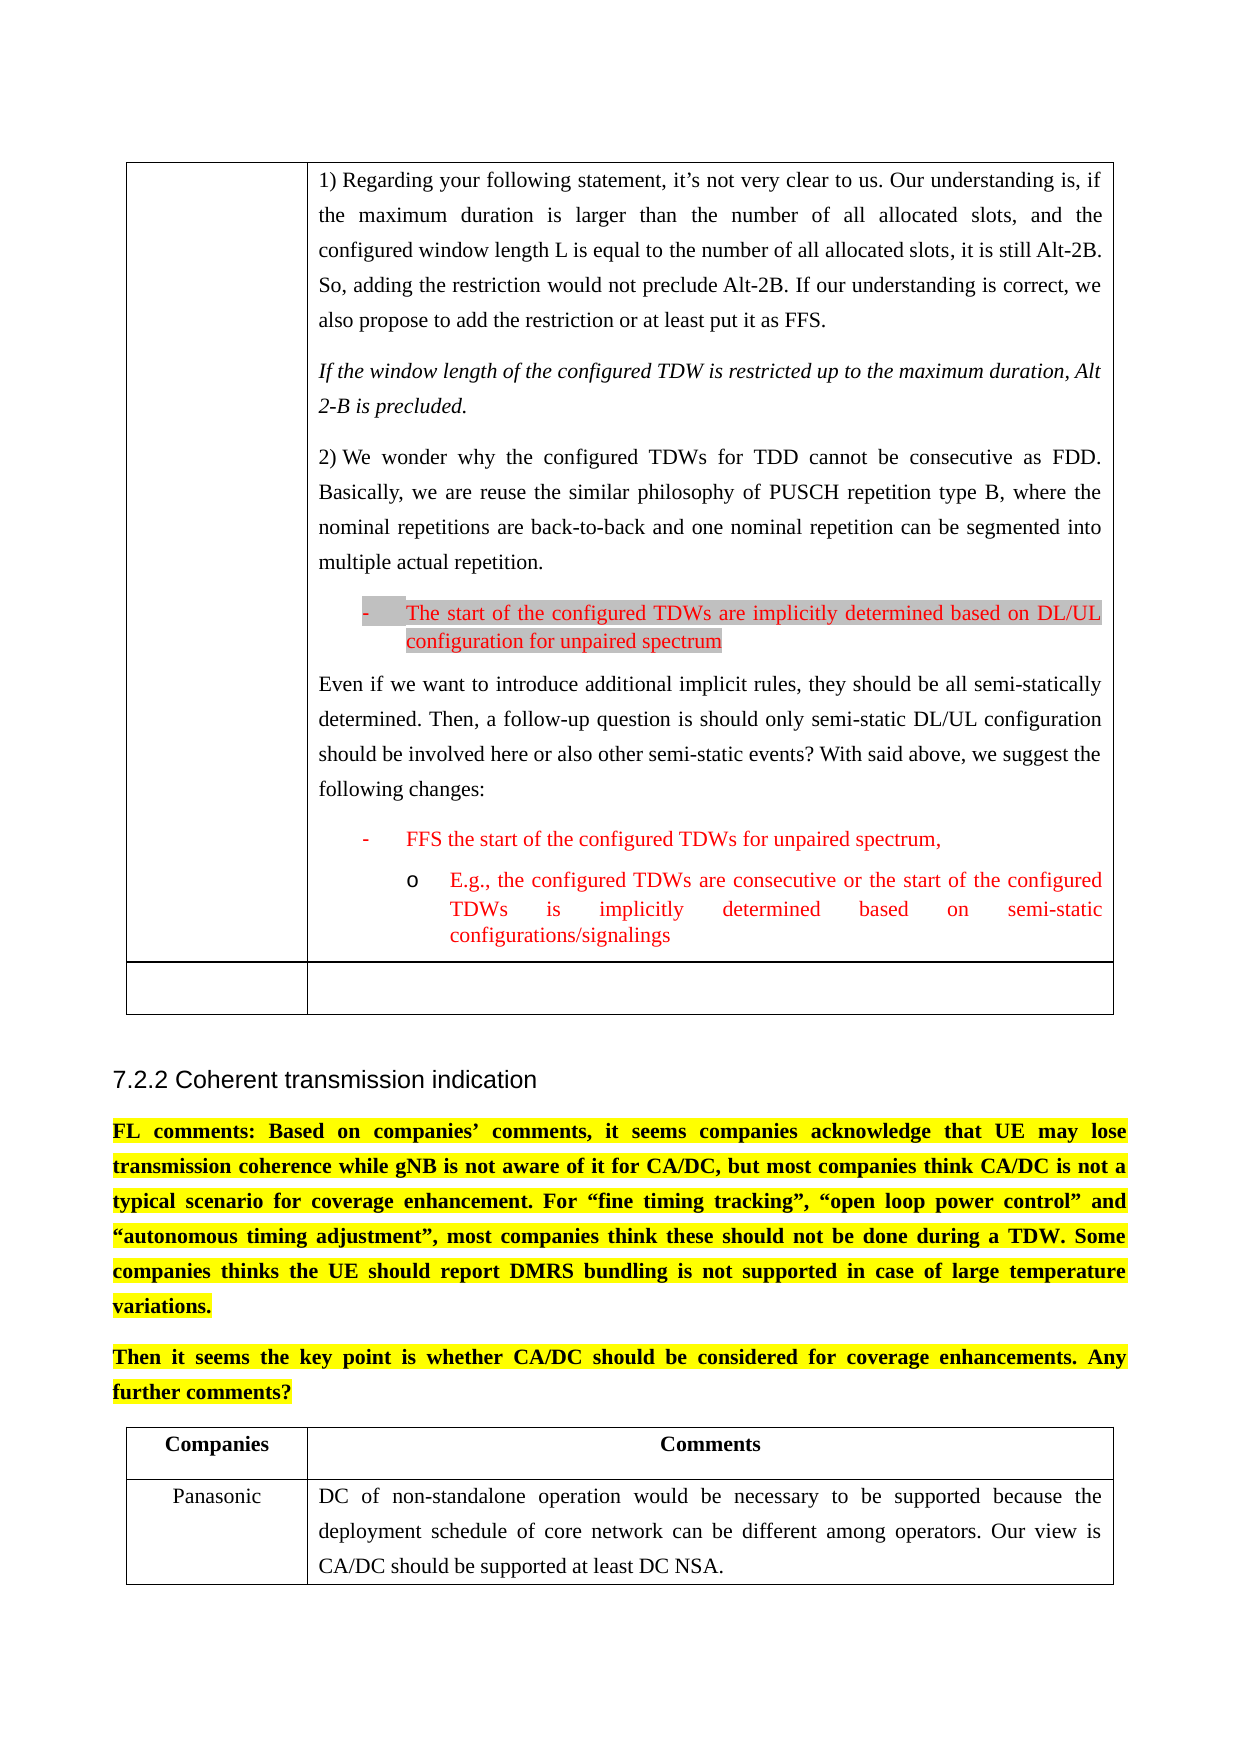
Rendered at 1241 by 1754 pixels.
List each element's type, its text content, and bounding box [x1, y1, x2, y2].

subtitle 7.2.2 Coherent transmission indication [112, 1063, 1128, 1096]
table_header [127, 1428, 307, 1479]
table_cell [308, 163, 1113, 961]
text FL comments: Based on companies’ comments, it seems companies acknowledge that UE may lose transmission coherence while gNB is not aware of it for CA/DC, but most companies think CA/DC is not a typical scenario for coverage enhancement. For “fine timing tracking”, “open loop power control” and “autonomous timing adjustment”, most companies think these should not be done during a TDW. Some companies thinks the UE should report DMRS bundling is not supported in case of large temperature variations. [112, 1164, 1128, 1198]
text FL comments: Based on companies’ comments, it seems companies acknowledge that UE may lose transmission coherence while gNB is not aware of it for CA/DC, but most companies think CA/DC is not a typical scenario for coverage enhancement. For “fine timing tracking”, “open loop power control” and “autonomous timing adjustment”, most companies think these should not be done during a TDW. Some companies thinks the UE should report DMRS bundling is not supported in case of large temperature variations. [112, 1114, 1128, 1163]
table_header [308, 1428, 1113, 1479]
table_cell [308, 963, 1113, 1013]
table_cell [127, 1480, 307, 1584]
text FL comments: Based on companies’ comments, it seems companies acknowledge that UE may lose transmission coherence while gNB is not aware of it for CA/DC, but most companies think CA/DC is not a typical scenario for coverage enhancement. For “fine timing tracking”, “open loop power control” and “autonomous timing adjustment”, most companies think these should not be done during a TDW. Some companies thinks the UE should report DMRS bundling is not supported in case of large temperature variations. [112, 1199, 1128, 1322]
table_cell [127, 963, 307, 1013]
text Then it seems the key point is whether CA/DC should be considered for coverage enhancements. Any further comments? [112, 1354, 1128, 1408]
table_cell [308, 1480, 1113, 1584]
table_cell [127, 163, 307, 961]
